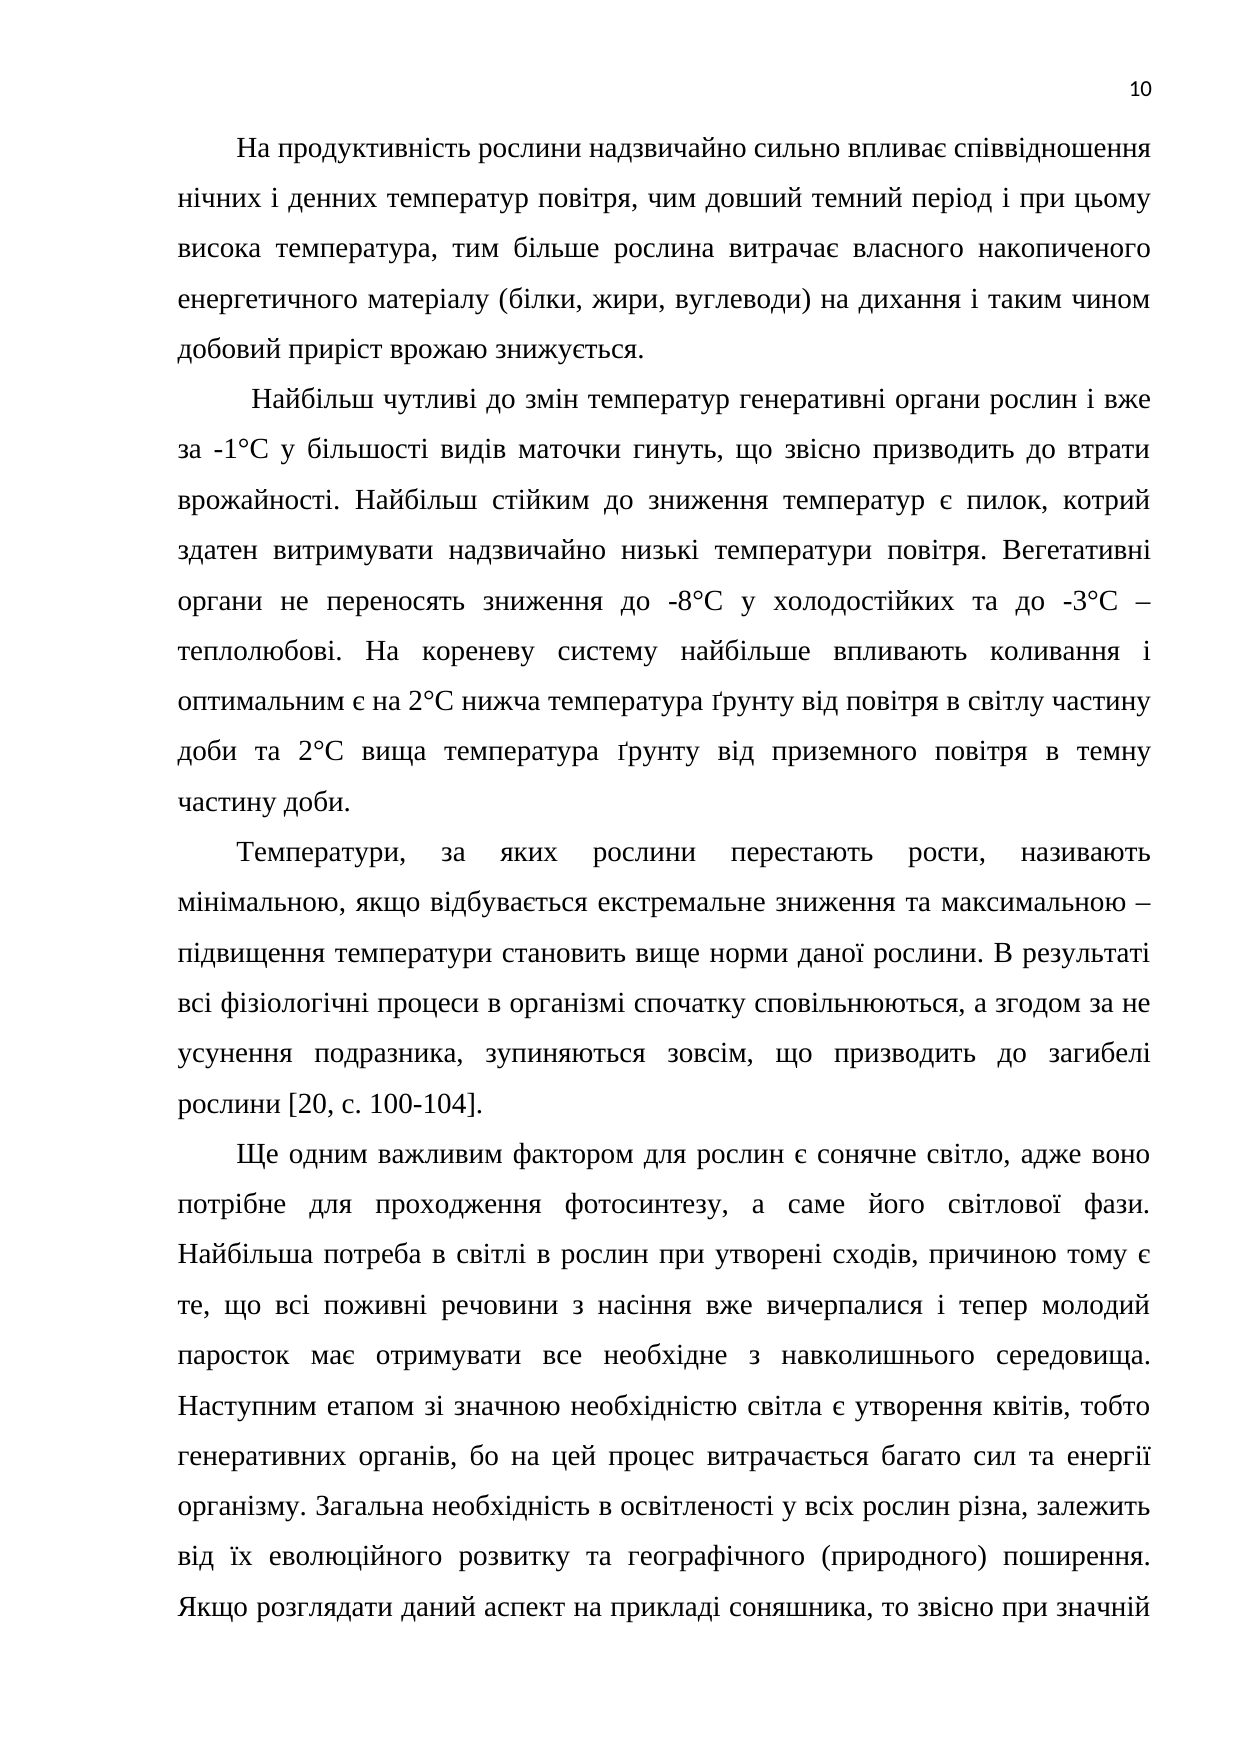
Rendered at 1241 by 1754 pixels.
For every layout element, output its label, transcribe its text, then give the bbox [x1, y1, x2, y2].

text На продуктивність рослини надзвичайно сильно впливає співвідношення нічних і денних температур повітря, чим довший темний період і при цьому висока температура, тим більше рослина витрачає власного накопиченого енергетичного матеріалу (білки, жири, вуглеводи) на дихання і таким чином добовий приріст врожаю знижується. [177, 130, 1152, 364]
text Найбільш чутливі до змін температур генеративні органи рослин і вже за -1°С у більшості видів маточки гинуть, що звісно призводить до втрати врожайності. Найбільш стійким до зниження температур є пилок, котрий здатен витримувати надзвичайно низькі температури повітря. Вегетативні органи не переносять зниження до -8°С у холодостійких та до -3°С – теплолюбові. На кореневу систему найбільше впливають коливання і оптимальним є на 2°С нижча температура Ґрунту від повітря в світлу частину доби та 2°С вища температура Ґрунту від приземного повітря в темну частину доби. [177, 381, 1152, 817]
text Температури, за яких рослини перестають рости, називають мінімальною, якщо відбувається екстремальне зниження та максимальною – підвищення температури становить вище норми даної рослини. В результаті всі фізіологічні процеси в організмі спочатку сповільнюються, а згодом за не усунення подразника, зупиняються зовсім, що призводить до загибелі рослини [20, с. 100-104]. [177, 834, 1152, 1119]
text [177, 1136, 1152, 1622]
